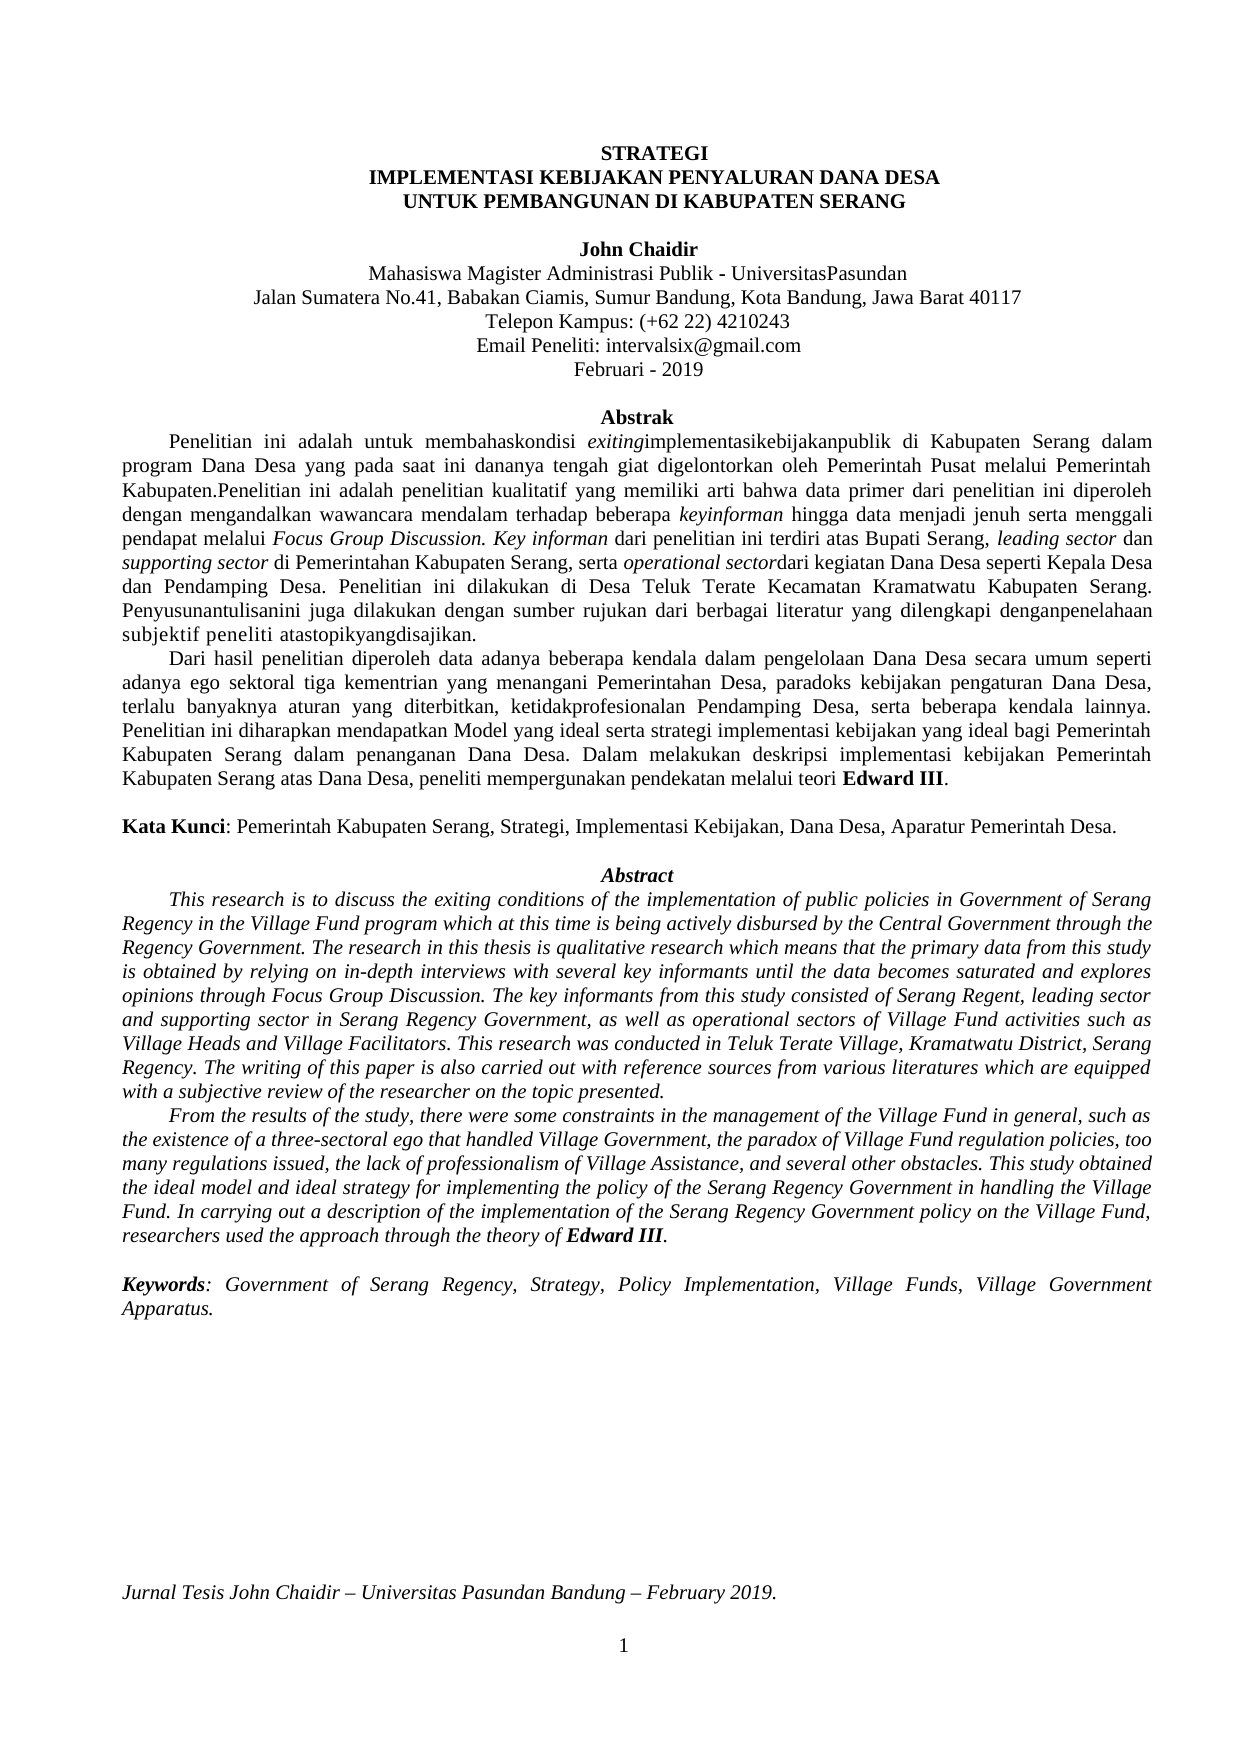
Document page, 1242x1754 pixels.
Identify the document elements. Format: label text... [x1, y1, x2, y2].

list Dari hasil penelitian diperoleh data adanya beberapa kendala dalam pengelolaan Dana Desa secara umum seperti adanya ego sektoral tiga kementrian yang menangani Pemerintahan Desa, paradoks kebijakan pengaturan Dana Desa, terlalu banyaknya aturan yang diterbitkan, ketidakprofesionalan Pendamping Desa, serta beberapa kendala lainnya. Penelitian ini diharapkan mendapatkan Model yang ideal serta strategi implementasi kebijakan yang ideal bagi Pemerintah Kabupaten Serang dalam penanganan Dana Desa. Dalam melakukan deskripsi implementasi kebijakan Pemerintah Kabupaten Serang atas Dana Desa, peneliti mempergunakan pendekatan melalui teori Edward III. [122, 646, 1153, 790]
text From the results of the study, there were some constraints in the management of the Village Fund in general, such as the existence of a three-sectoral ego that handled Village Government, the paradox of Village Fund regulation policies, too many regulations issued, the lack of professionalism of Village Assistance, and several other obstacles. This study obtained the ideal model and ideal strategy for implementing the policy of the Serang Regency Government in handling the Village Fund. In carrying out a description of the implementation of the Serang Regency Government policy on the Village Fund, researchers used the approach through the theory of Edward III. [122, 1103, 1153, 1247]
text Februari - 2019 [122, 357, 1155, 381]
text This research is to discuss the exiting conditions of the implementation of public policies in Government of Serang Regency in the Village Fund program which at this time is being actively disbursed by the Central Government through the Regency Government. The research in this thesis is qualitative research which means that the primary data from this study is obtained by relying on in-depth interviews with several key informants until the data becomes saturated and explores opinions through Focus Group Discussion. The key informants from this study consisted of Serang Regent, leading sector and supporting sector in Serang Regency Government, as well as operational sectors of Village Fund activities such as Village Heads and Village Facilitators. This research was conducted in Teluk Terate Village, Kramatwatu District, Serang Regency. The writing of this paper is also carried out with reference sources from various literatures which are equipped with a subjective review of the researcher on the topic presented. [122, 887, 1153, 1103]
text Abstract [197, 862, 1077, 887]
text Email Peneliti: intervalsix@gmail.com [122, 333, 1155, 357]
text IMPLEMENTASI KEBIJAKAN PENYALURAN DANA DESA [122, 165, 1187, 189]
text Abstrak [197, 405, 1077, 429]
text Mahasiswa Magister Administrasi Publik - UniversitasPasundan [122, 261, 1153, 285]
text STRATEGI [122, 141, 1187, 165]
text Kata Kunci: Pemerintah Kabupaten Serang, Strategi, Implementasi Kebijakan, Dana Desa, Aparatur Pemerintah Desa. [122, 814, 1153, 838]
text UNTUK PEMBANGUNAN DI KABUPATEN SERANG [122, 189, 1187, 213]
text Telepon Kampus: (+62 22) 4210243 [122, 309, 1153, 333]
list Penelitian ini adalah untuk membahaskondisi exitingimplementasikebijakanpublik di Kabupaten Serang dalam program Dana Desa yang pada saat ini dananya tengah giat digelontorkan oleh Pemerintah Pusat melalui Pemerintah Kabupaten.Penelitian ini adalah penelitian kualitatif yang memiliki arti bahwa data primer dari penelitian ini diperoleh dengan mengandalkan wawancara mendalam terhadap beberapa keyinforman hingga data menjadi jenuh serta menggali pendapat melalui Focus Group Discussion. Key informan dari penelitian ini terdiri atas Bupati Serang, leading sector dan supporting sector di Pemerintahan Kabupaten Serang, serta operational sectordari kegiatan Dana Desa seperti Kepala Desa dan Pendamping Desa. Penelitian ini dilakukan di Desa Teluk Terate Kecamatan Kramatwatu Kabupaten Serang. Penyusunantulisanini juga dilakukan dengan sumber rujukan dari berbagai literatur yang dilengkapi denganpenelahaan subjektif peneliti atastopikyangdisajikan. [122, 429, 1153, 646]
text John Chaidir [122, 237, 1155, 261]
text Keywords: Government of Serang Regency, Strategy, Policy Implementation, Village Funds, Village Government Apparatus. [122, 1272, 1153, 1320]
text Jalan Sumatera No.41, Babakan Ciamis, Sumur Bandung, Kota Bandung, Jawa Barat 40117 [122, 285, 1153, 309]
